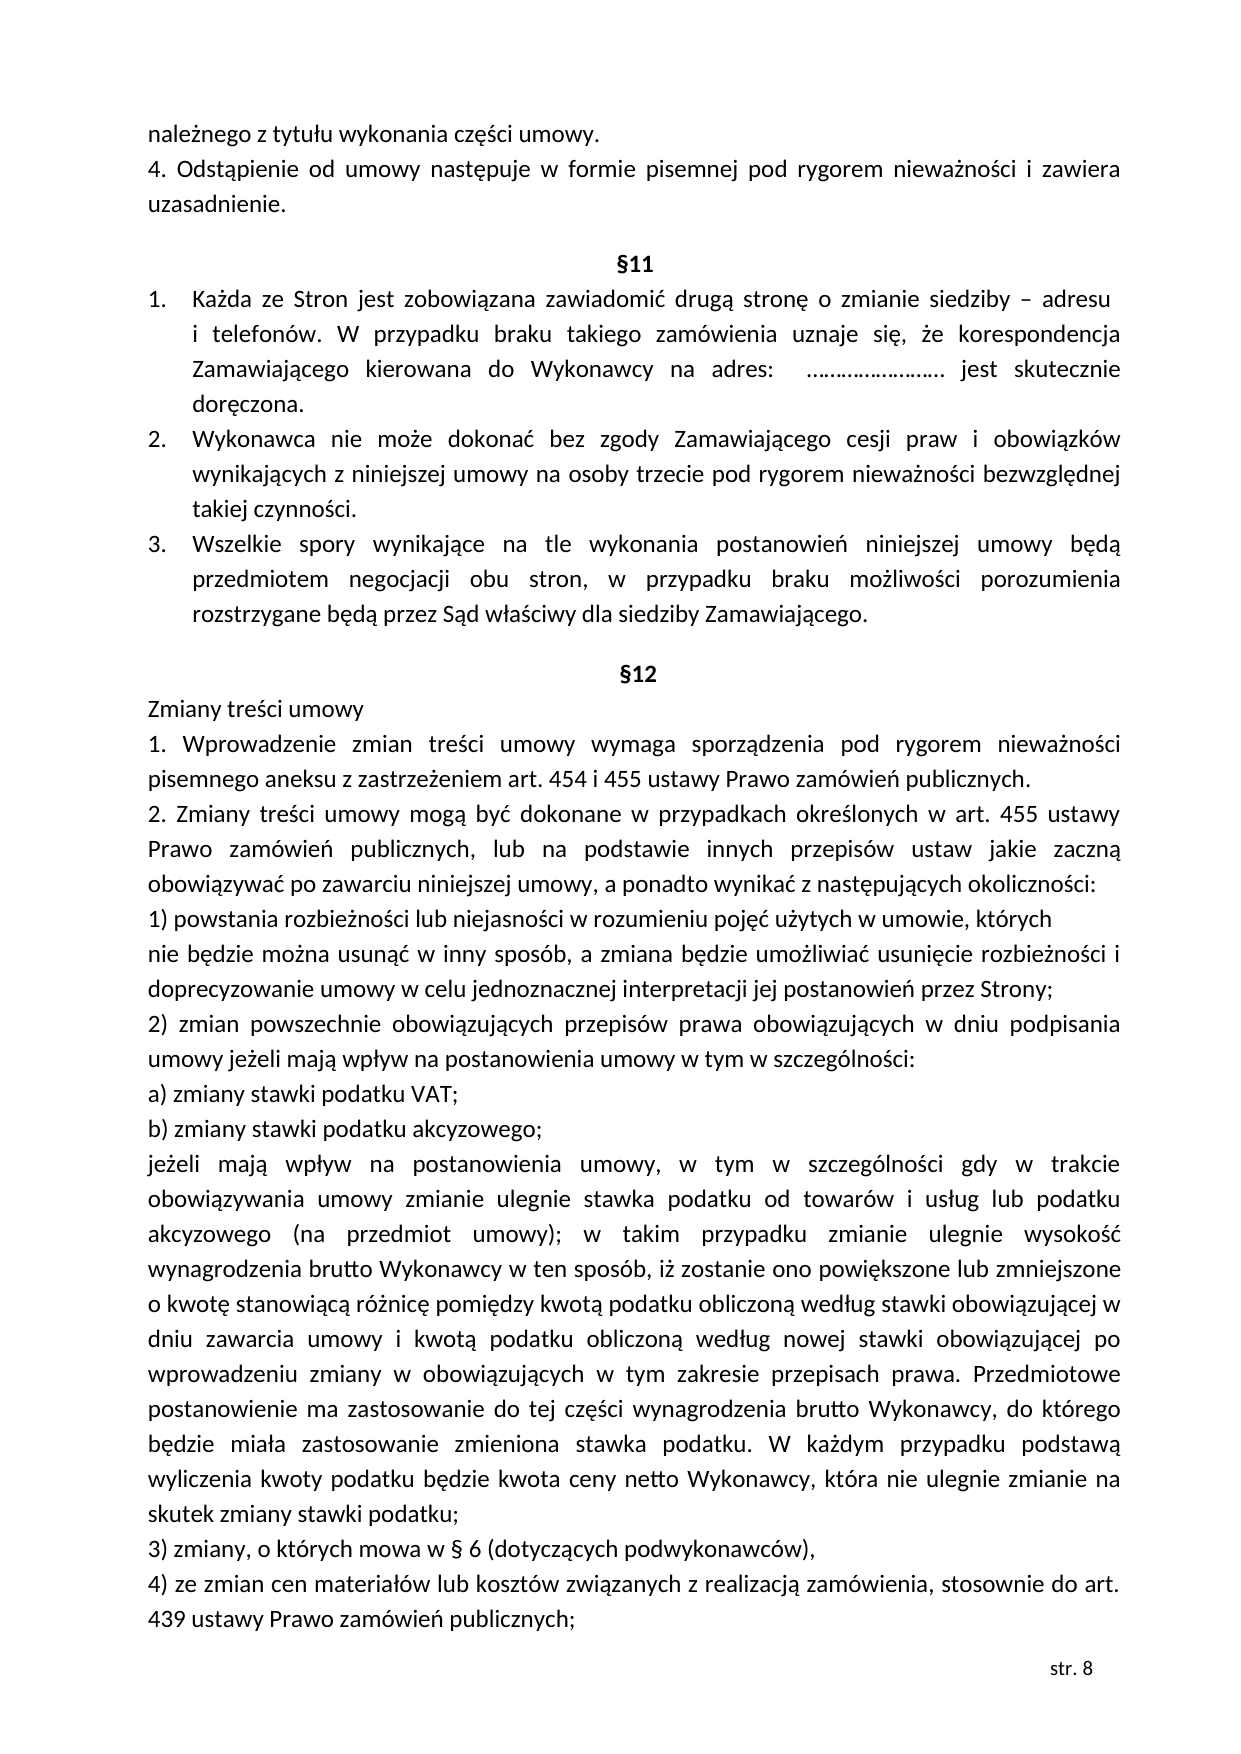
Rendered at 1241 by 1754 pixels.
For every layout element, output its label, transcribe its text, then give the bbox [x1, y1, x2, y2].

text a) zmiany stawki podatku VAT; [148, 1078, 1122, 1109]
list Wszelkie spory wynikające na tle wykonania postanowień niniejszej umowy będą przedmiotem negocjacji obu stron, w przypadku braku możliwości porozumienia rozstrzygane będą przez Sąd właściwy dla siedziby Zamawiającego. [148, 528, 1122, 629]
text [148, 118, 1122, 149]
text Zmiany treści umowy [148, 693, 1122, 724]
text 3) zmiany, o których mowa w § 6 (dotyczących podwykonawców), [148, 1533, 1122, 1564]
text nie będzie można usunąć w inny sposób, a zmiana będzie umożliwiać usunięcie rozbieżności i doprecyzowanie umowy w celu jednoznacznej interpretacji jej postanowień przez Strony; [148, 938, 1122, 1004]
text §11 [148, 248, 1122, 279]
list Wykonawca nie może dokonać bez zgody Zamawiającego cesji praw i obowiązków wynikających z niniejszej umowy na osoby trzecie pod rygorem nieważności bezwzględnej takiej czynności. [148, 423, 1122, 524]
list §12 [223, 658, 1122, 689]
list Każda ze Stron jest zobowiązana zawiadomić drugą stronę o zmianie siedziby – adresu i telefonów. W przypadku braku takiego zamówienia uznaje się, że korespondencja Zamawiającego kierowana do Wykonawcy na adres: …………………… jest skutecznie doręczona. [148, 283, 1122, 419]
text jeżeli mają wpływ na postanowienia umowy, w tym w szczególności gdy w trakcie obowiązywania umowy zmianie ulegnie stawka podatku od towarów i usług lub podatku akcyzowego (na przedmiot umowy); w takim przypadku zmianie ulegnie wysokość wynagrodzenia brutto Wykonawcy w ten sposób, iż zostanie ono powiększone lub zmniejszone o kwotę stanowiącą różnicę pomiędzy kwotą podatku obliczoną według stawki obowiązującej w dniu zawarcia umowy i kwotą podatku obliczoną według nowej stawki obowiązującej po wprowadzeniu zmiany w obowiązujących w tym zakresie przepisach prawa. Przedmiotowe postanowienie ma zastosowanie do tej części wynagrodzenia brutto Wykonawcy, do którego będzie miała zastosowanie zmieniona stawka podatku. W każdym przypadku podstawą wyliczenia kwoty podatku będzie kwota ceny netto Wykonawcy, która nie ulegnie zmianie na skutek zmiany stawki podatku; [148, 1148, 1122, 1529]
text 1) powstania rozbieżności lub niejasności w rozumieniu pojęć użytych w umowie, których [148, 903, 1122, 934]
text 2) zmian powszechnie obowiązujących przepisów prawa obowiązujących w dniu podpisania umowy jeżeli mają wpływ na postanowienia umowy w tym w szczególności: [148, 1008, 1122, 1074]
text 4) ze zmian cen materiałów lub kosztów związanych z realizacją zamówienia, stosownie do art. 439 ustawy Prawo zamówień publicznych; [148, 1568, 1122, 1634]
text 4. Odstąpienie od umowy następuje w formie pisemnej pod rygorem nieważności i zawiera uzasadnienie. [148, 153, 1122, 219]
text 1. Wprowadzenie zmian treści umowy wymaga sporządzenia pod rygorem nieważności pisemnego aneksu z zastrzeżeniem art. 454 i 455 ustawy Prawo zamówień publicznych. [148, 728, 1122, 794]
text 2. Zmiany treści umowy mogą być dokonane w przypadkach określonych w art. 455 ustawy Prawo zamówień publicznych, lub na podstawie innych przepisów ustaw jakie zaczną obowiązywać po zawarciu niniejszej umowy, a ponadto wynikać z następujących okoliczności: [148, 798, 1122, 899]
text b) zmiany stawki podatku akcyzowego; [148, 1113, 1122, 1144]
